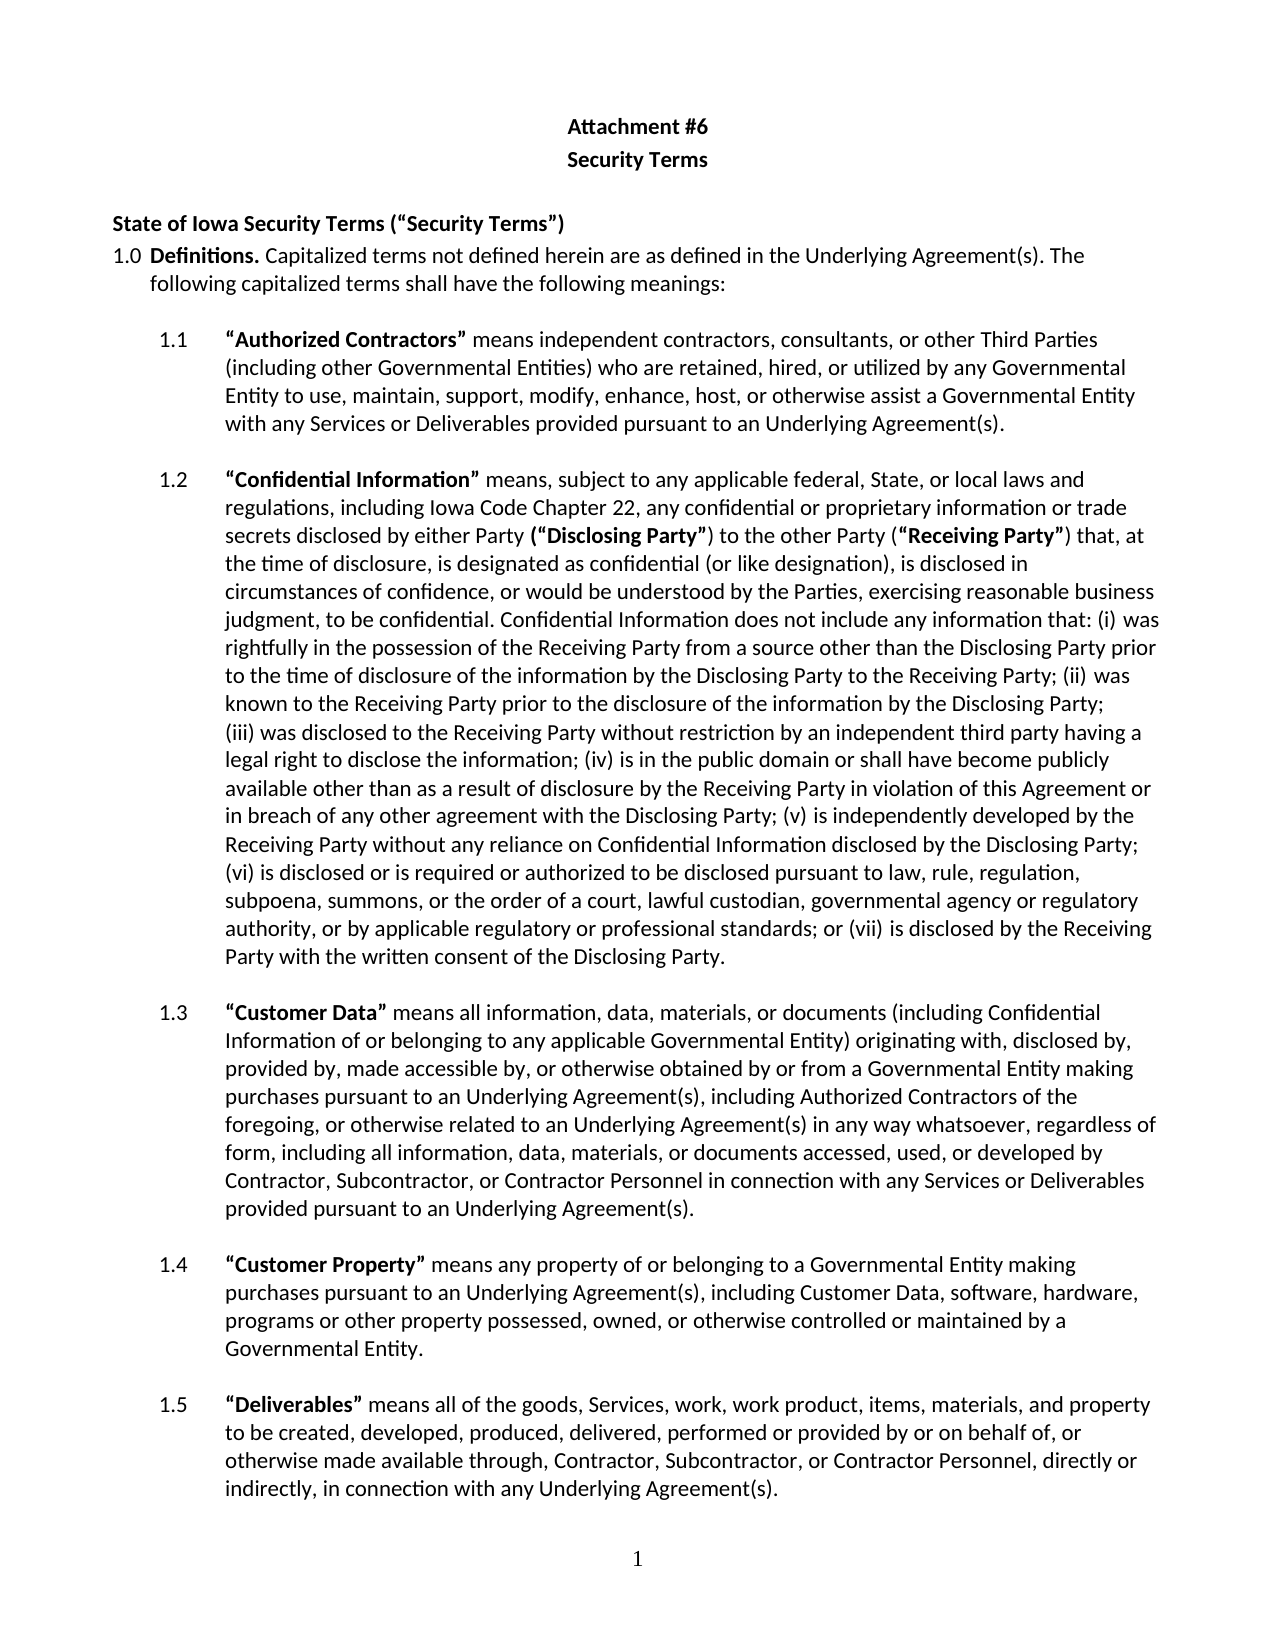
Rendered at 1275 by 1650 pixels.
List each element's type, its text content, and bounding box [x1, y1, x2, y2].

text State of Iowa Security Terms (“Security Terms”) [112, 209, 1162, 237]
list “Customer Data” means all information, data, materials, or documents (including Confidential Information of or belonging to any applicable Governmental Entity) originating with, disclosed by, provided by, made accessible by, or otherwise obtained by or from a Governmental Entity making purchases pursuant to an Underlying Agreement(s), including Authorized Contractors of the foregoing, or otherwise related to an Underlying Agreement(s) in any way whatsoever, regardless of form, including all information, data, materials, or documents accessed, used, or developed by Contractor, Subcontractor, or Contractor Personnel in connection with any Services or Deliverables provided pursuant to an Underlying Agreement(s). [187, 998, 1162, 1222]
list Definitions. Capitalized terms not defined herein are as defined in the Underlying Agreement(s). The following capitalized terms shall have the following meanings: [112, 241, 1162, 297]
list “Authorized Contractors” means independent contractors, consultants, or other Third Parties (including other Governmental Entities) who are retained, hired, or utilized by any Governmental Entity to use, maintain, support, modify, enhance, host, or otherwise assist a Governmental Entity with any Services or Deliverables provided pursuant to an Underlying Agreement(s). [187, 325, 1162, 437]
list “Customer Property” means any property of or belonging to a Governmental Entity making purchases pursuant to an Underlying Agreement(s), including Customer Data, software, hardware, programs or other property possessed, owned, or otherwise controlled or maintained by a Governmental Entity. [187, 1250, 1162, 1362]
list “Deliverables” means all of the goods, Services, work, work product, items, materials, and property to be created, developed, produced, delivered, performed or provided by or on behalf of, or otherwise made available through, Contractor, Subcontractor, or Contractor Personnel, directly or indirectly, in connection with any Underlying Agreement(s). [187, 1390, 1162, 1502]
text Attachment #6 [112, 112, 1162, 141]
text Security Terms [112, 145, 1162, 173]
list “Confidential Information” means, subject to any applicable federal, State, or local laws and regulations, including Iowa Code Chapter 22, any confidential or proprietary information or trade secrets disclosed by either Party (“Disclosing Party”) to the other Party (“Receiving Party”) that, at the time of disclosure, is designated as confidential (or like designation), is disclosed in circumstances of confidence, or would be understood by the Parties, exercising reasonable business judgment, to be confidential. Confidential Information does not include any information that: (i) was rightfully in the possession of the Receiving Party from a source other than the Disclosing Party prior to the time of disclosure of the information by the Disclosing Party to the Receiving Party; (ii) was known to the Receiving Party prior to the disclosure of the information by the Disclosing Party; (iii) was disclosed to the Receiving Party without restriction by an independent third party having a legal right to disclose the information; (iv) is in the public domain or shall have become publicly available other than as a result of disclosure by the Receiving Party in violation of this Agreement or in breach of any other agreement with the Disclosing Party; (v) is independently developed by the Receiving Party without any reliance on Confidential Information disclosed by the Disclosing Party; (vi) is disclosed or is required or authorized to be disclosed pursuant to law, rule, regulation, subpoena, summons, or the order of a court, lawful custodian, governmental agency or regulatory authority, or by applicable regulatory or professional standards; or (vii) is disclosed by the Receiving Party with the written consent of the Disclosing Party. [187, 465, 1162, 970]
